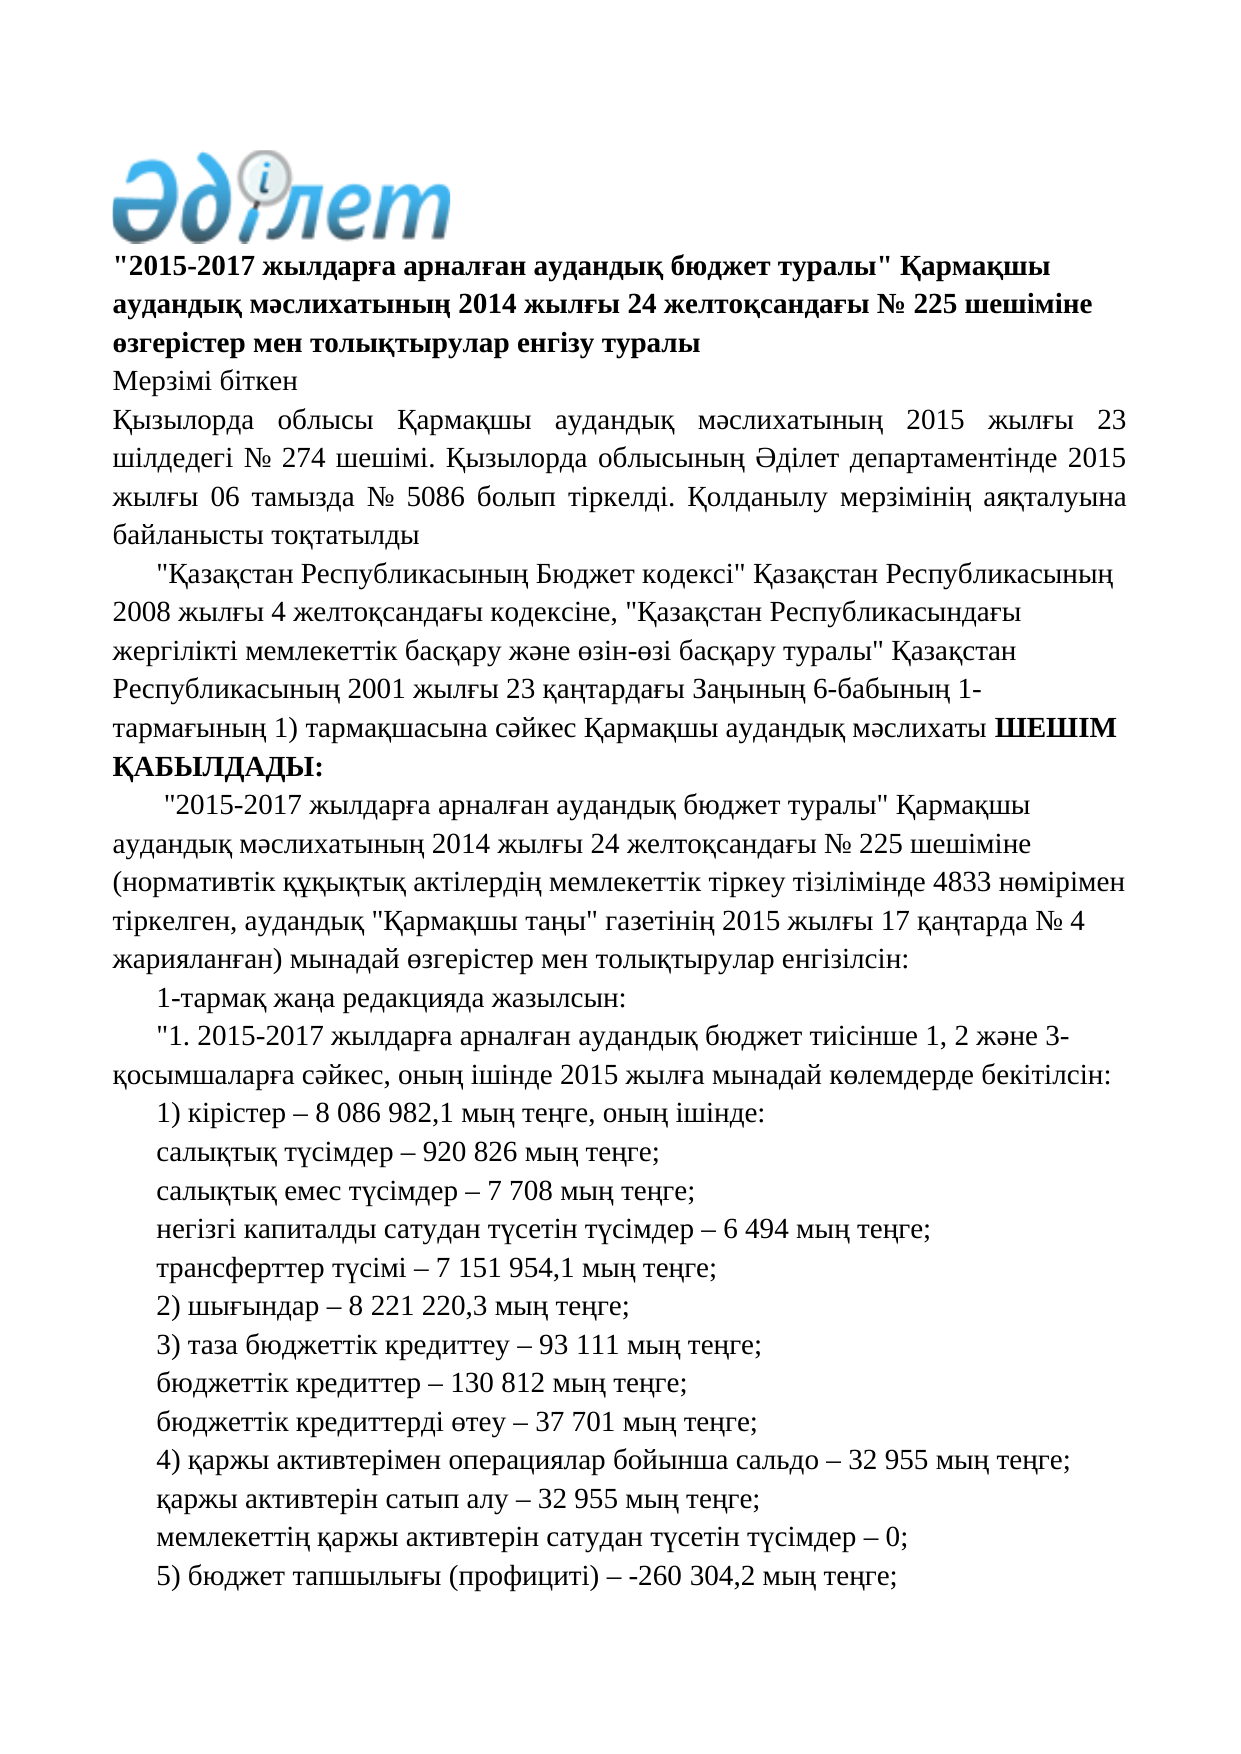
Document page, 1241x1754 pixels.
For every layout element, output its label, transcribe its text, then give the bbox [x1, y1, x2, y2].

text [112, 556, 1128, 1592]
text Қызылорда облысы Қармақшы аудандық мәслихатының 2015 жылғы 23 шілдедегі № 274 шешiмi. Қызылорда облысының Әдiлет департаментiнде 2015 жылғы 06 тамызда № 5086 болып тiркелдi. Қолданылу мерзімінің аяқталуына байланысты тоқтатылды [112, 402, 1128, 551]
text Мерзімі біткен [112, 363, 1128, 397]
picture [112, 150, 451, 244]
text "2015-2017 жылдарға арналған аудандық бюджет туралы" Қармақшы аудандық мәслихатының 2014 жылғы 24 желтоқсандағы № 225 шешіміне өзгерістер мен толықтырулар енгізу туралы [112, 248, 1128, 358]
